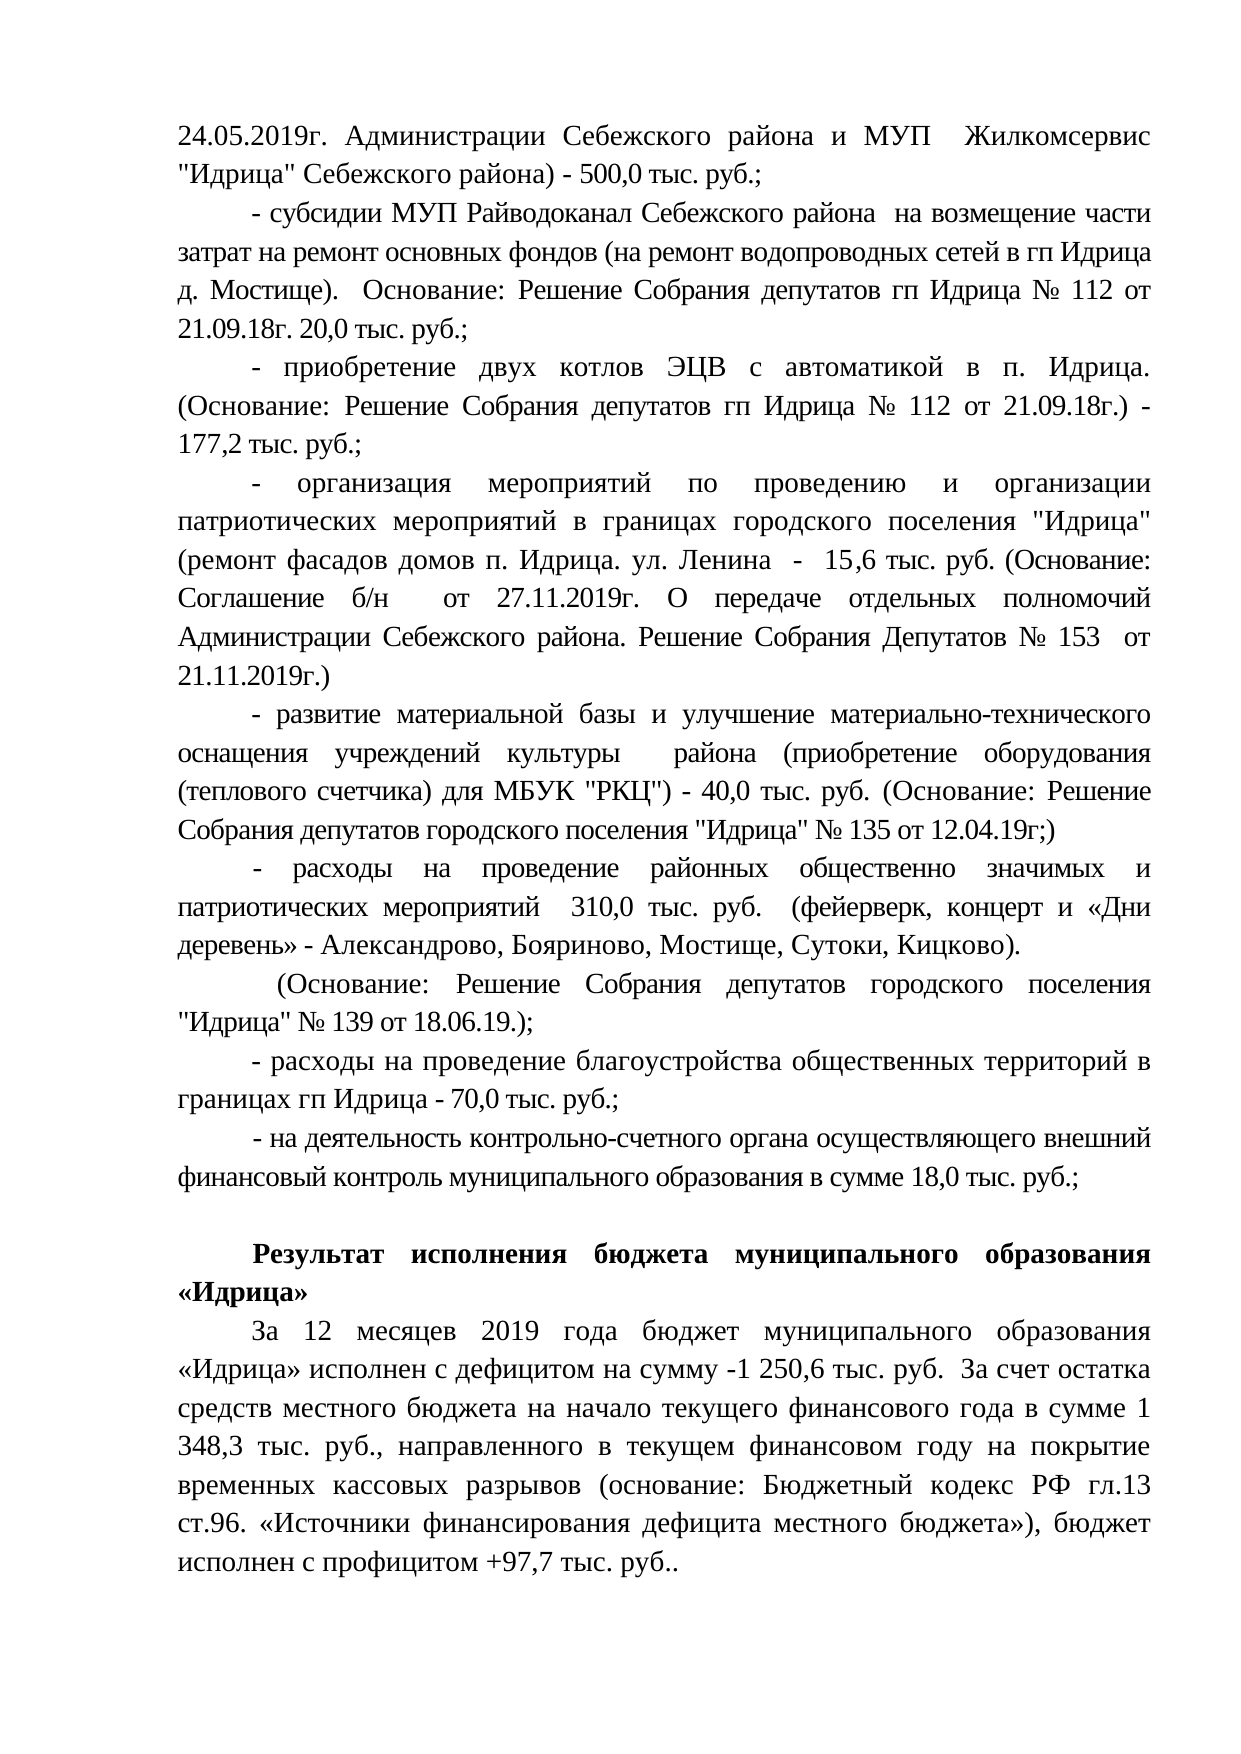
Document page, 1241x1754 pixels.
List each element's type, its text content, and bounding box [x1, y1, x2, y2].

text За 12 месяцев 2019 года бюджет муниципального образования «Идрица» исполнен с дефицитом на сумму -1 250,6 тыс. руб. За счет остатка средств местного бюджета на начало текущего финансового года в сумме 1 348,3 тыс. руб., направленного в текущем финансовом году на покрытие временных кассовых разрывов (основание: Бюджетный кодекс РФ гл.13 ст.96. «Источники финансирования дефицита местного бюджета»), бюджет исполнен с профицитом +97,7 тыс. руб.. [177, 1313, 1152, 1578]
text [177, 118, 1152, 190]
text - развитие материальной базы и улучшение материально-технического оснащения учреждений культуры района (приобретение оборудования (теплового счетчика) для МБУК "РКЦ") - 40,0 тыс. руб. (Основание: Решение Собрания депутатов городского поселения "Идрица" № 135 от 12.04.19г;) [177, 696, 1152, 845]
text - на деятельность контрольно-счетного органа осуществляющего внешний финансовый контроль муниципального образования в сумме 18,0 тыс. руб.; [177, 1120, 1152, 1192]
text Результат исполнения бюджета муниципального образования «Идрица» [177, 1236, 1152, 1308]
text - приобретение двух котлов ЭЦВ с автоматикой в п. Идрица. (Основание: Решение Собрания депутатов гп Идрица № 112 от 21.09.18г.) - 177,2 тыс. руб.; [177, 349, 1152, 460]
text (Основание: Решение Собрания депутатов городского поселения "Идрица" № 139 от 18.06.19.); [177, 966, 1152, 1038]
text - расходы на проведение благоустройства общественных территорий в границах гп Идрица - 70,0 тыс. руб.; [177, 1043, 1152, 1115]
text - субсидии МУП Райводоканал Себежского района на возмещение части затрат на ремонт основных фондов (на ремонт водопроводных сетей в гп Идрица д. Мостище). Основание: Решение Собрания депутатов гп Идрица № 112 от 21.09.18г. 20,0 тыс. руб.; [177, 195, 1152, 344]
text - расходы на проведение районных общественно значимых и патриотических мероприятий 310,0 тыс. руб. (фейерверк, концерт и «Дни деревень» - Александрово, Бояриново, Мостище, Сутоки, Кицково). [177, 850, 1152, 961]
text - организация мероприятий по проведению и организации патриотических мероприятий в границах городского поселения "Идрица" (ремонт фасадов домов п. Идрица. ул. Ленина - 15,6 тыс. руб. (Основание: Соглашение б/н от 27.11.2019г. О передаче отдельных полномочий Администрации Себежского района. Решение Собрания Депутатов № 153 от 21.11.2019г.) [177, 465, 1152, 691]
